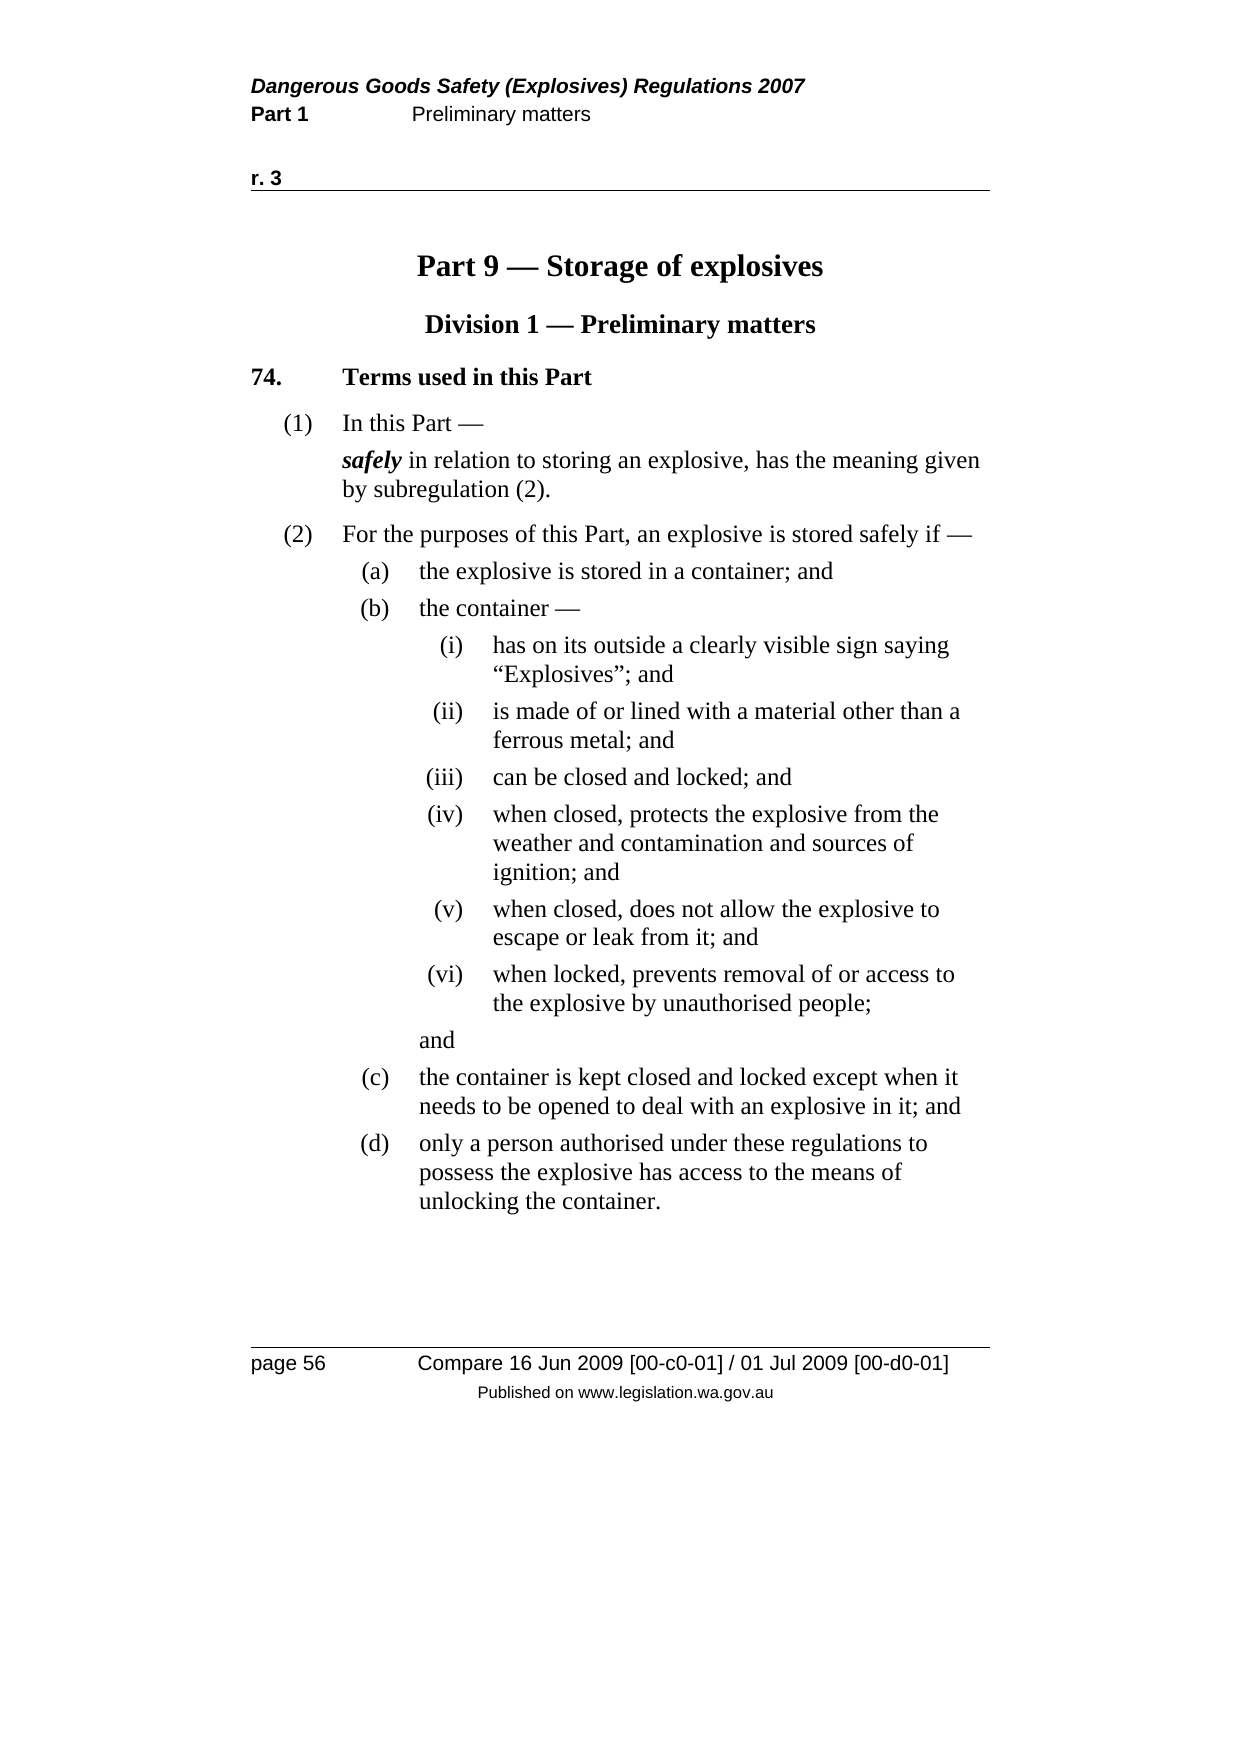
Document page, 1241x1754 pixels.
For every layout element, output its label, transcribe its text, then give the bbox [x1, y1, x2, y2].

text (a) the explosive is stored in a container; and [251, 556, 990, 585]
text (v) when closed, does not allow the explosive to escape or leak from it; and [251, 894, 990, 951]
text (c) the container is kept closed and locked except when it needs to be opened to deal with an explosive in it; and [251, 1062, 990, 1120]
subtitle 74. Terms used in this Part [251, 362, 990, 391]
text (iv) when closed, protects the explosive from the weather and contamination and sources of ignition; and [251, 799, 990, 885]
text (ii) is made of or lined with a material other than a ferrous metal; and [251, 696, 990, 754]
text (d) only a person authorised under these regulations to possess the explosive has access to the means of unlocking the container. [251, 1128, 990, 1214]
text (vi) when locked, prevents removal of or access to the explosive by unauthorised people; [251, 959, 990, 1017]
text (2) For the purposes of this Part, an explosive is stored safely if — [251, 519, 990, 548]
text safely in relation to storing an explosive, has the meaning given by subregulation (2). [251, 445, 990, 502]
text (1) In this Part — [251, 408, 990, 437]
text and [251, 1025, 990, 1054]
text (iii) can be closed and locked; and [251, 762, 990, 791]
text (i) has on its outside a clearly visible sign saying “Explosives”; and [251, 630, 990, 688]
subtitle Part 9 — Storage of explosives [251, 247, 990, 283]
subtitle Division 1 — Preliminary matters [251, 308, 990, 339]
text (b) the container — [251, 593, 990, 622]
